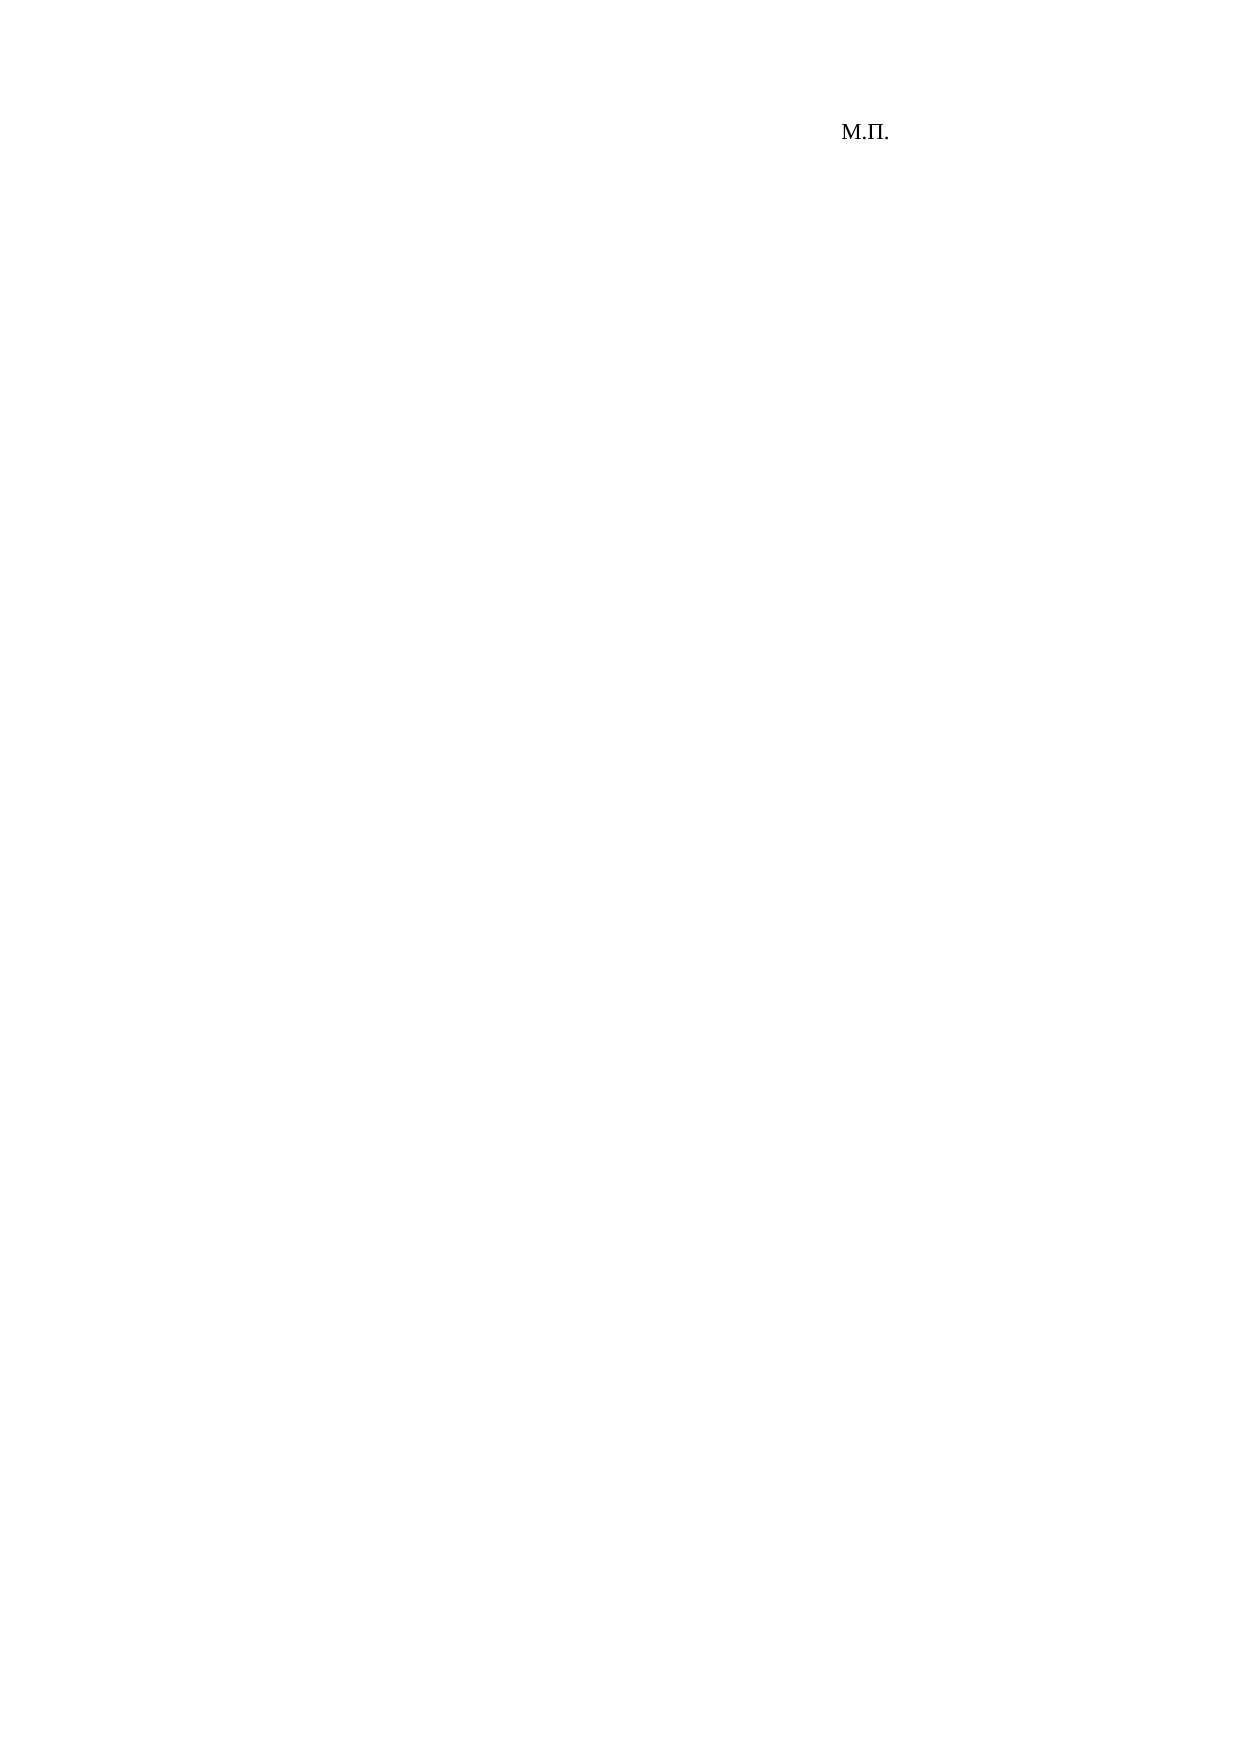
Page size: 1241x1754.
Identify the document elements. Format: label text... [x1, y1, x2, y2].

text М.П. [767, 118, 1152, 144]
